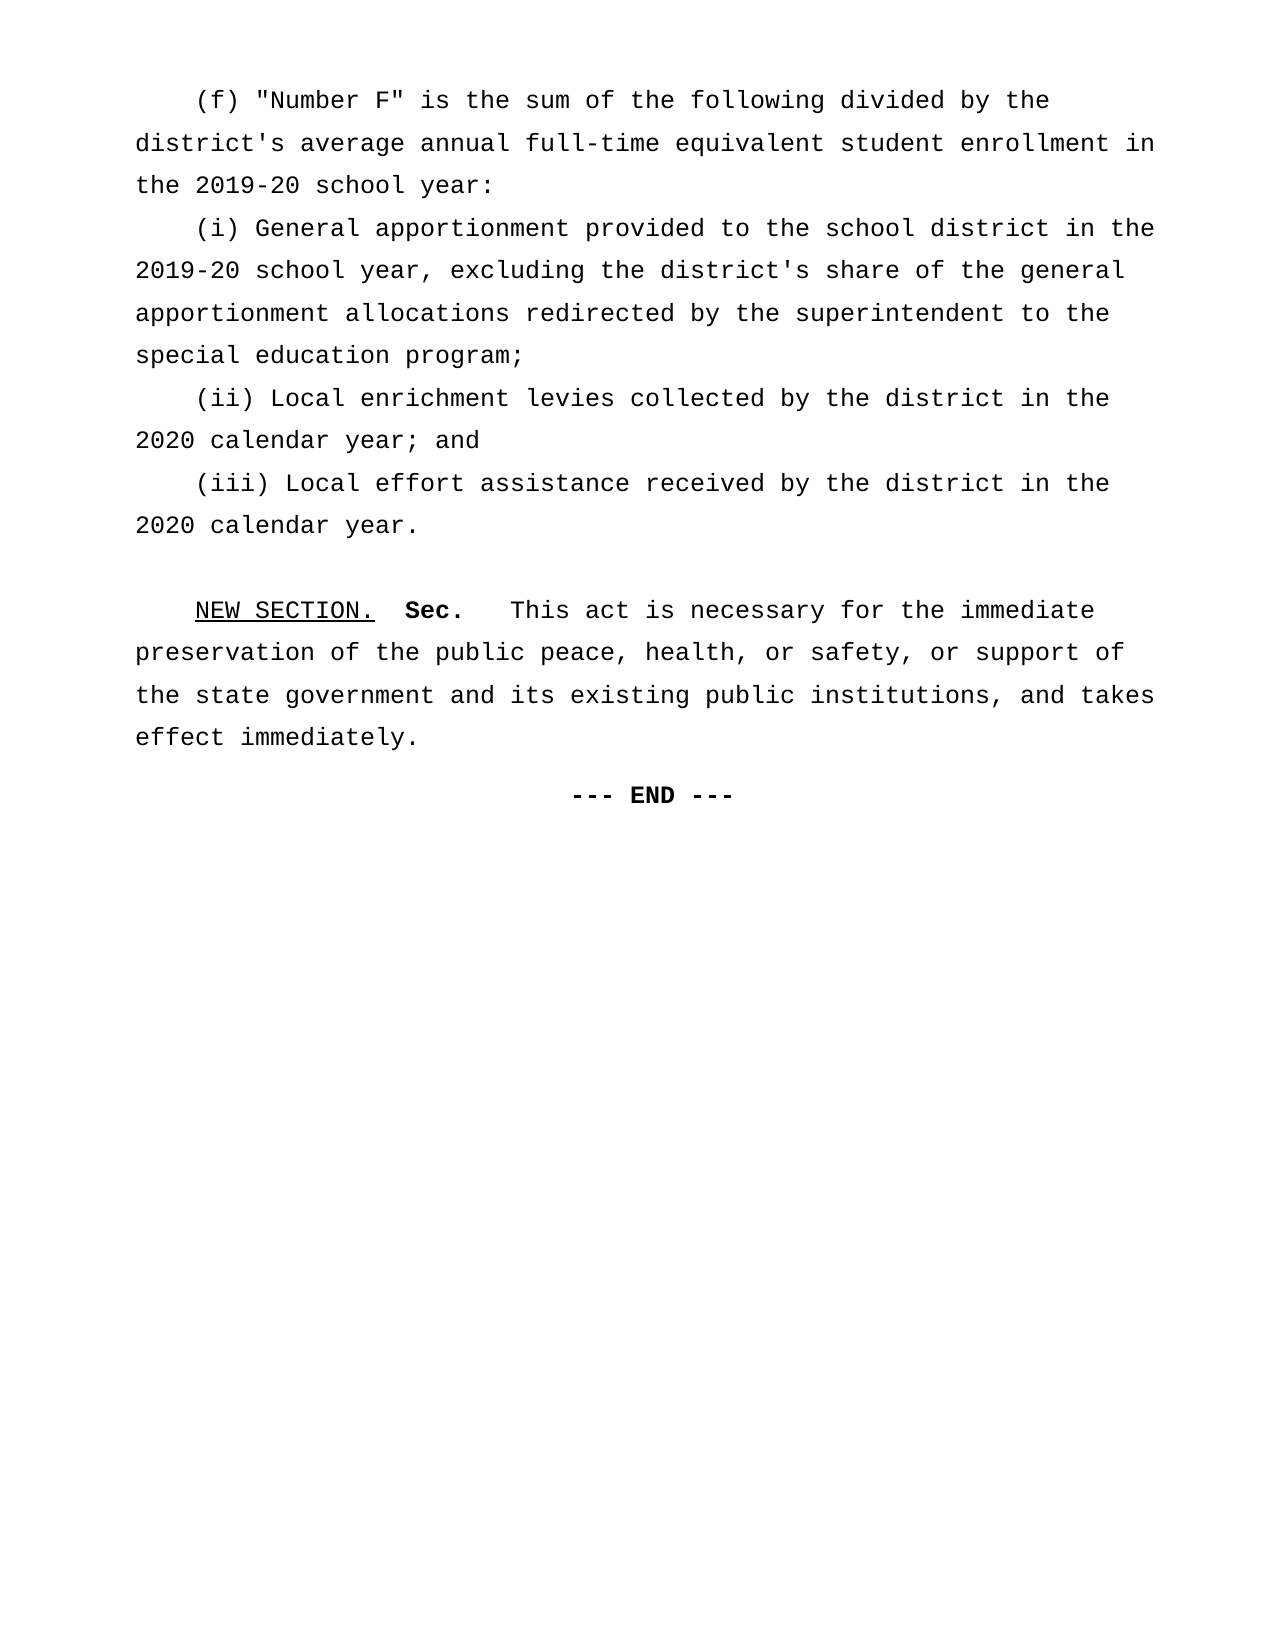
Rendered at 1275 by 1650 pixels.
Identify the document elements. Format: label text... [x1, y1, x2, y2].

text NEW SECTION. Sec. This act is necessary for the immediate preservation of the public peace, health, or safety, or support of the state government and its existing public institutions, and takes effect immediately. [135, 584, 1170, 754]
text (ii) Local enrichment levies collected by the district in the 2020 calendar year; and [135, 372, 1170, 457]
text --- END --- [135, 782, 1170, 811]
text (iii) Local effort assistance received by the district in the 2020 calendar year. [135, 457, 1170, 542]
text (f) "Number F" is the sum of the following divided by the district's average annual full-time equivalent student enrollment in the 2019-20 school year: [135, 75, 1170, 202]
